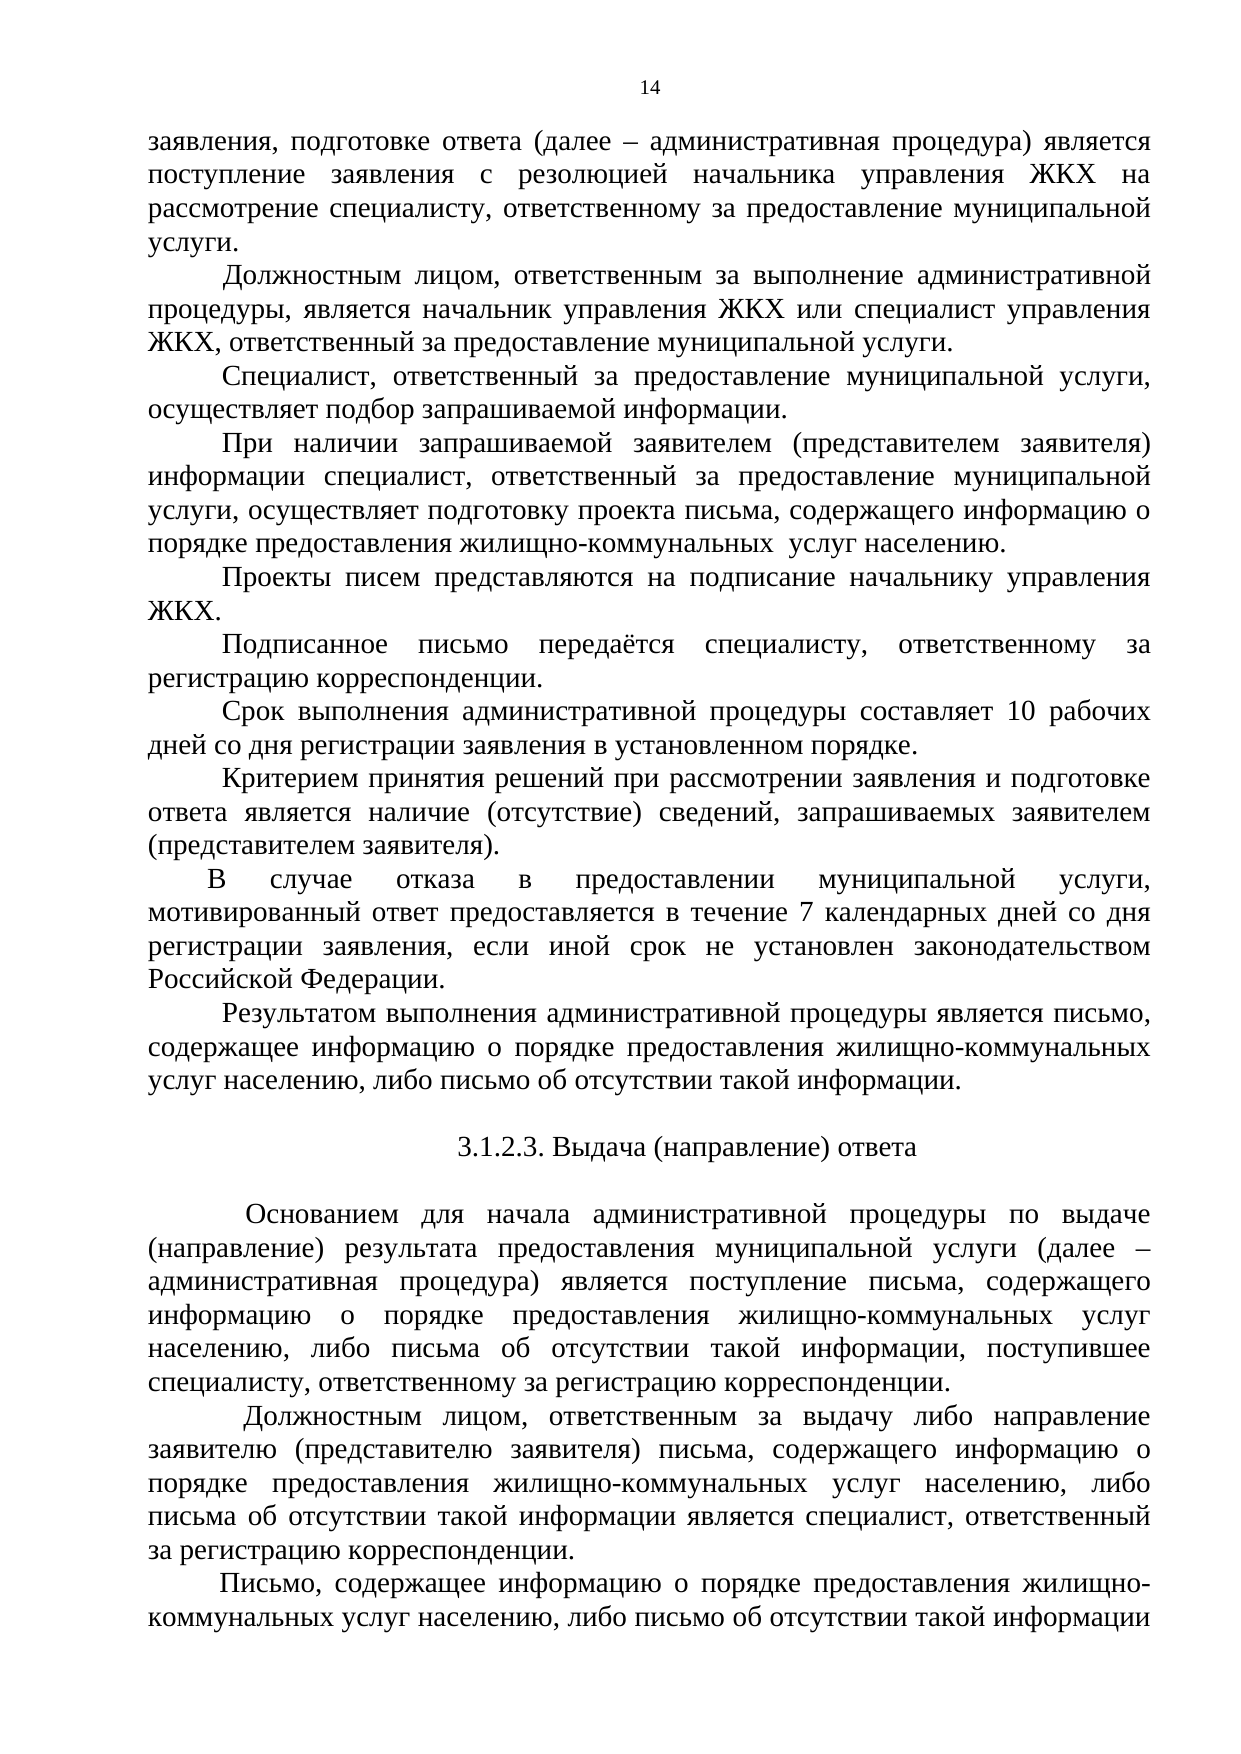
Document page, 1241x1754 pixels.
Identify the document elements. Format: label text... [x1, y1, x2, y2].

text Подписанное письмо передаётся специалисту, ответственному за регистрацию корреспонденции. [148, 626, 1152, 693]
text Результатом выполнения административной процедуры является письмо, содержащее информацию о порядке предоставления жилищно-коммунальных услуг населению, либо письмо об отсутствии такой информации. [148, 995, 1152, 1096]
text Проекты писем представляются на подписание начальнику управления ЖКХ. [148, 559, 1152, 626]
text При наличии запрашиваемой заявителем (представителем заявителя) информации специалист, ответственный за предоставление муниципальной услуги, осуществляет подготовку проекта письма, содержащего информацию о порядке предоставления жилищно-коммунальных услуг населению. [148, 425, 1152, 559]
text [148, 123, 1152, 257]
text Должностным лицом, ответственным за выполнение административной процедуры, является начальник управления ЖКХ или специалист управления ЖКХ, ответственный за предоставление муниципальной услуги. [148, 257, 1152, 358]
text В случае отказа в предоставлении муниципальной услуги, мотивированный ответ предоставляется в течение 7 календарных дней со дня регистрации заявления, если иной срок не установлен законодательством Российской Федерации. [148, 861, 1152, 995]
text 3.1.2.3. Выдача (направление) ответа [148, 1129, 1152, 1163]
text Критерием принятия решений при рассмотрении заявления и подготовке ответа является наличие (отсутствие) сведений, запрашиваемых заявителем (представителем заявителя). [148, 760, 1152, 861]
text Специалист, ответственный за предоставление муниципальной услуги, осуществляет подбор запрашиваемой информации. [148, 358, 1152, 425]
text Срок выполнения административной процедуры составляет 10 рабочих дней со дня регистрации заявления в установленном порядке. [148, 693, 1152, 760]
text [148, 1565, 1152, 1632]
text Основанием для начала административной процедуры по выдаче (направление) результата предоставления муниципальной услуги (далее – административная процедура) является поступление письма, содержащего информацию о порядке предоставления жилищно-коммунальных услуг населению, либо письма об отсутствии такой информации, поступившее специалисту, ответственному за регистрацию корреспонденции. [148, 1196, 1152, 1398]
text Должностным лицом, ответственным за выдачу либо направление заявителю (представителю заявителя) письма, содержащего информацию о порядке предоставления жилищно-коммунальных услуг населению, либо письма об отсутствии такой информации является специалист, ответственный за регистрацию корреспонденции. [148, 1398, 1152, 1565]
